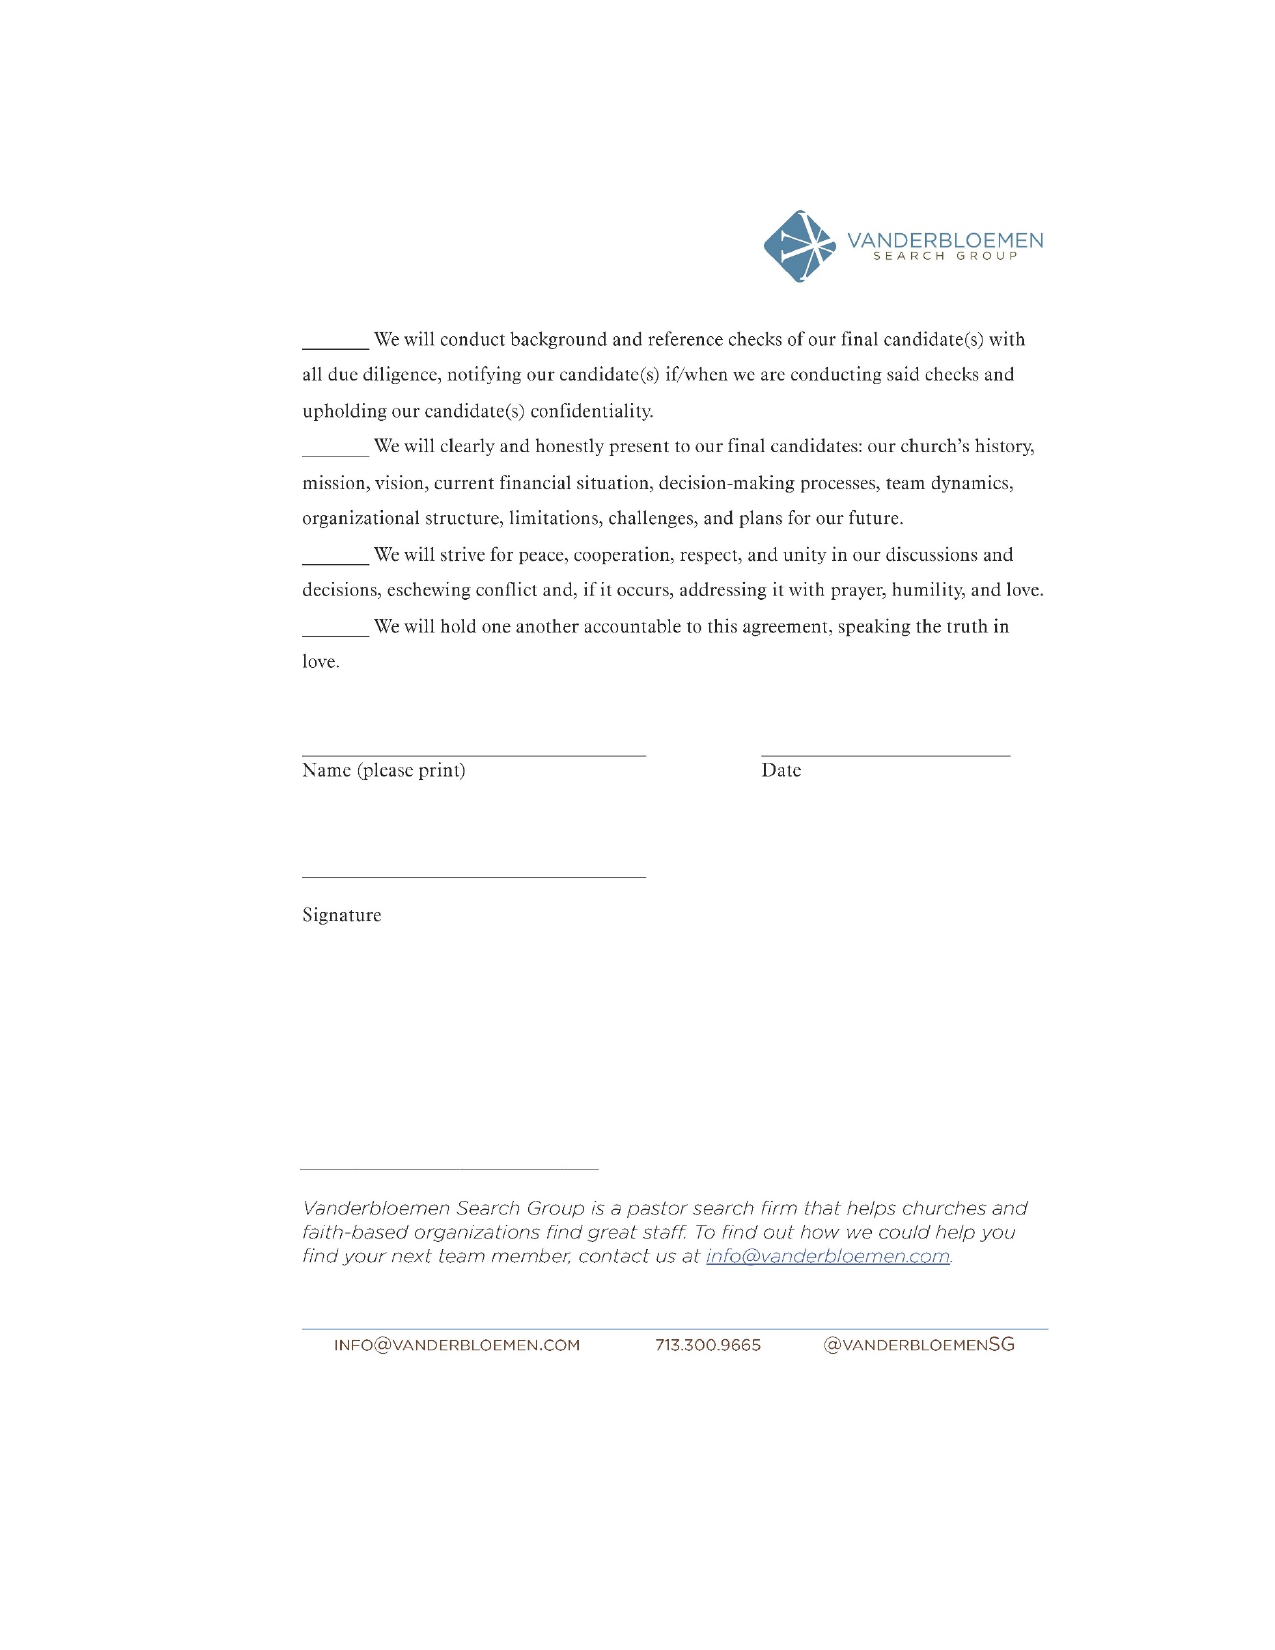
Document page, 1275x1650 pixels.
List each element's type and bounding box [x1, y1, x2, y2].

picture [187, 150, 1163, 1412]
